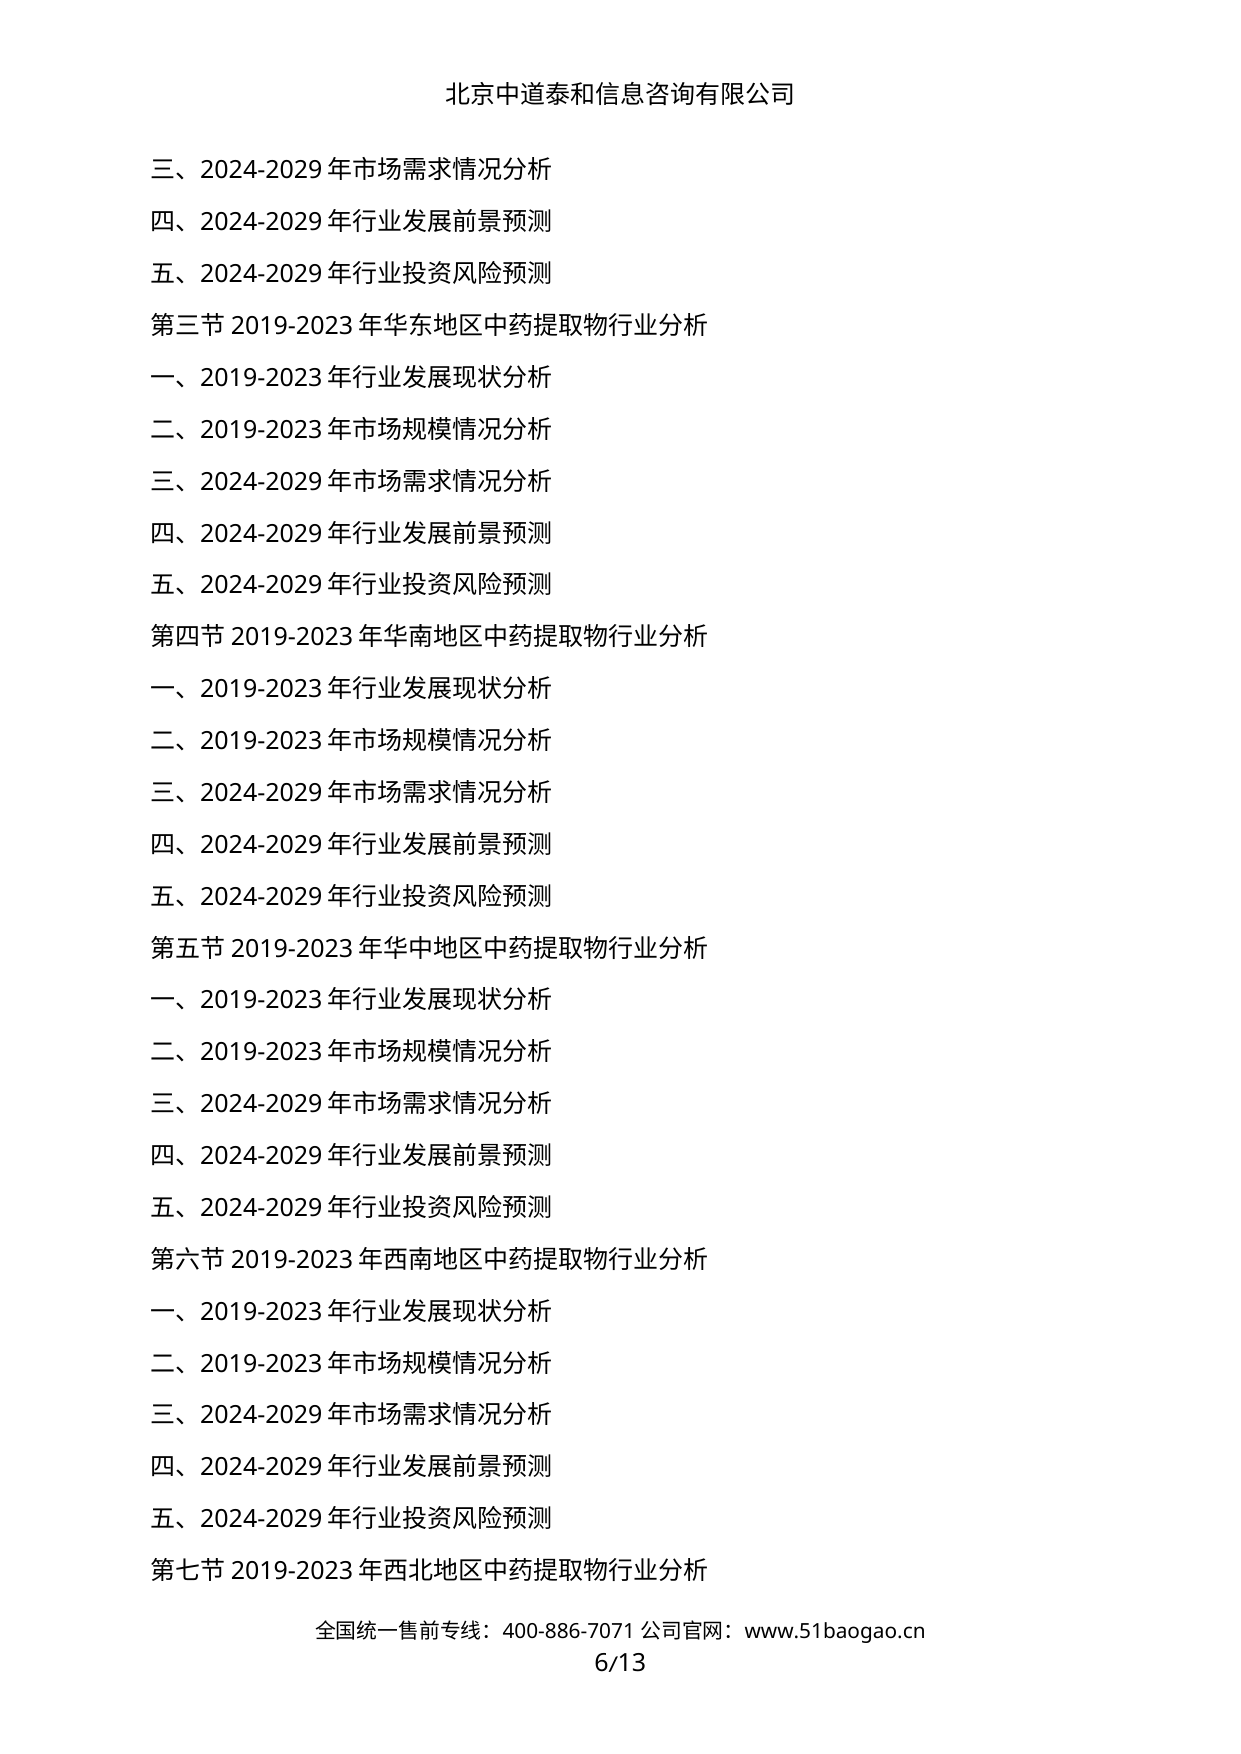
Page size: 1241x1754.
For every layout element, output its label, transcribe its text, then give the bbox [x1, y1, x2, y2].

text 四、2024-2029年行业发展前景预测 [150, 1447, 1090, 1483]
text 二、2019-2023年市场规模情况分析 [150, 1343, 1090, 1379]
text 第七节 2019-2023年西北地区中药提取物行业分析 [150, 1551, 1090, 1587]
text 二、2019-2023年市场规模情况分析 [150, 409, 1090, 446]
text 第四节 2019-2023年华南地区中药提取物行业分析 [150, 617, 1090, 653]
text 四、2024-2029年行业发展前景预测 [150, 824, 1090, 861]
text 一、2019-2023年行业发展现状分析 [150, 669, 1090, 705]
text 第六节 2019-2023年西南地区中药提取物行业分析 [150, 1239, 1090, 1276]
text 四、2024-2029年行业发展前景预测 [150, 202, 1090, 238]
text 五、2024-2029年行业投资风险预测 [150, 876, 1090, 912]
text 三、2024-2029年市场需求情况分析 [150, 150, 1090, 186]
text 五、2024-2029年行业投资风险预测 [150, 254, 1090, 290]
text 三、2024-2029年市场需求情况分析 [150, 772, 1090, 809]
text 五、2024-2029年行业投资风险预测 [150, 565, 1090, 601]
text 四、2024-2029年行业发展前景预测 [150, 1136, 1090, 1172]
text 一、2019-2023年行业发展现状分析 [150, 980, 1090, 1016]
text 三、2024-2029年市场需求情况分析 [150, 1395, 1090, 1431]
text 一、2019-2023年行业发展现状分析 [150, 1291, 1090, 1327]
text 二、2019-2023年市场规模情况分析 [150, 1032, 1090, 1068]
text 第五节 2019-2023年华中地区中药提取物行业分析 [150, 928, 1090, 964]
text 二、2019-2023年市场规模情况分析 [150, 721, 1090, 757]
text 三、2024-2029年市场需求情况分析 [150, 1084, 1090, 1120]
text 五、2024-2029年行业投资风险预测 [150, 1499, 1090, 1535]
text 一、2019-2023年行业发展现状分析 [150, 357, 1090, 394]
text 三、2024-2029年市场需求情况分析 [150, 461, 1090, 497]
text 第三节 2019-2023年华东地区中药提取物行业分析 [150, 306, 1090, 342]
text 四、2024-2029年行业发展前景预测 [150, 513, 1090, 549]
text 五、2024-2029年行业投资风险预测 [150, 1187, 1090, 1224]
